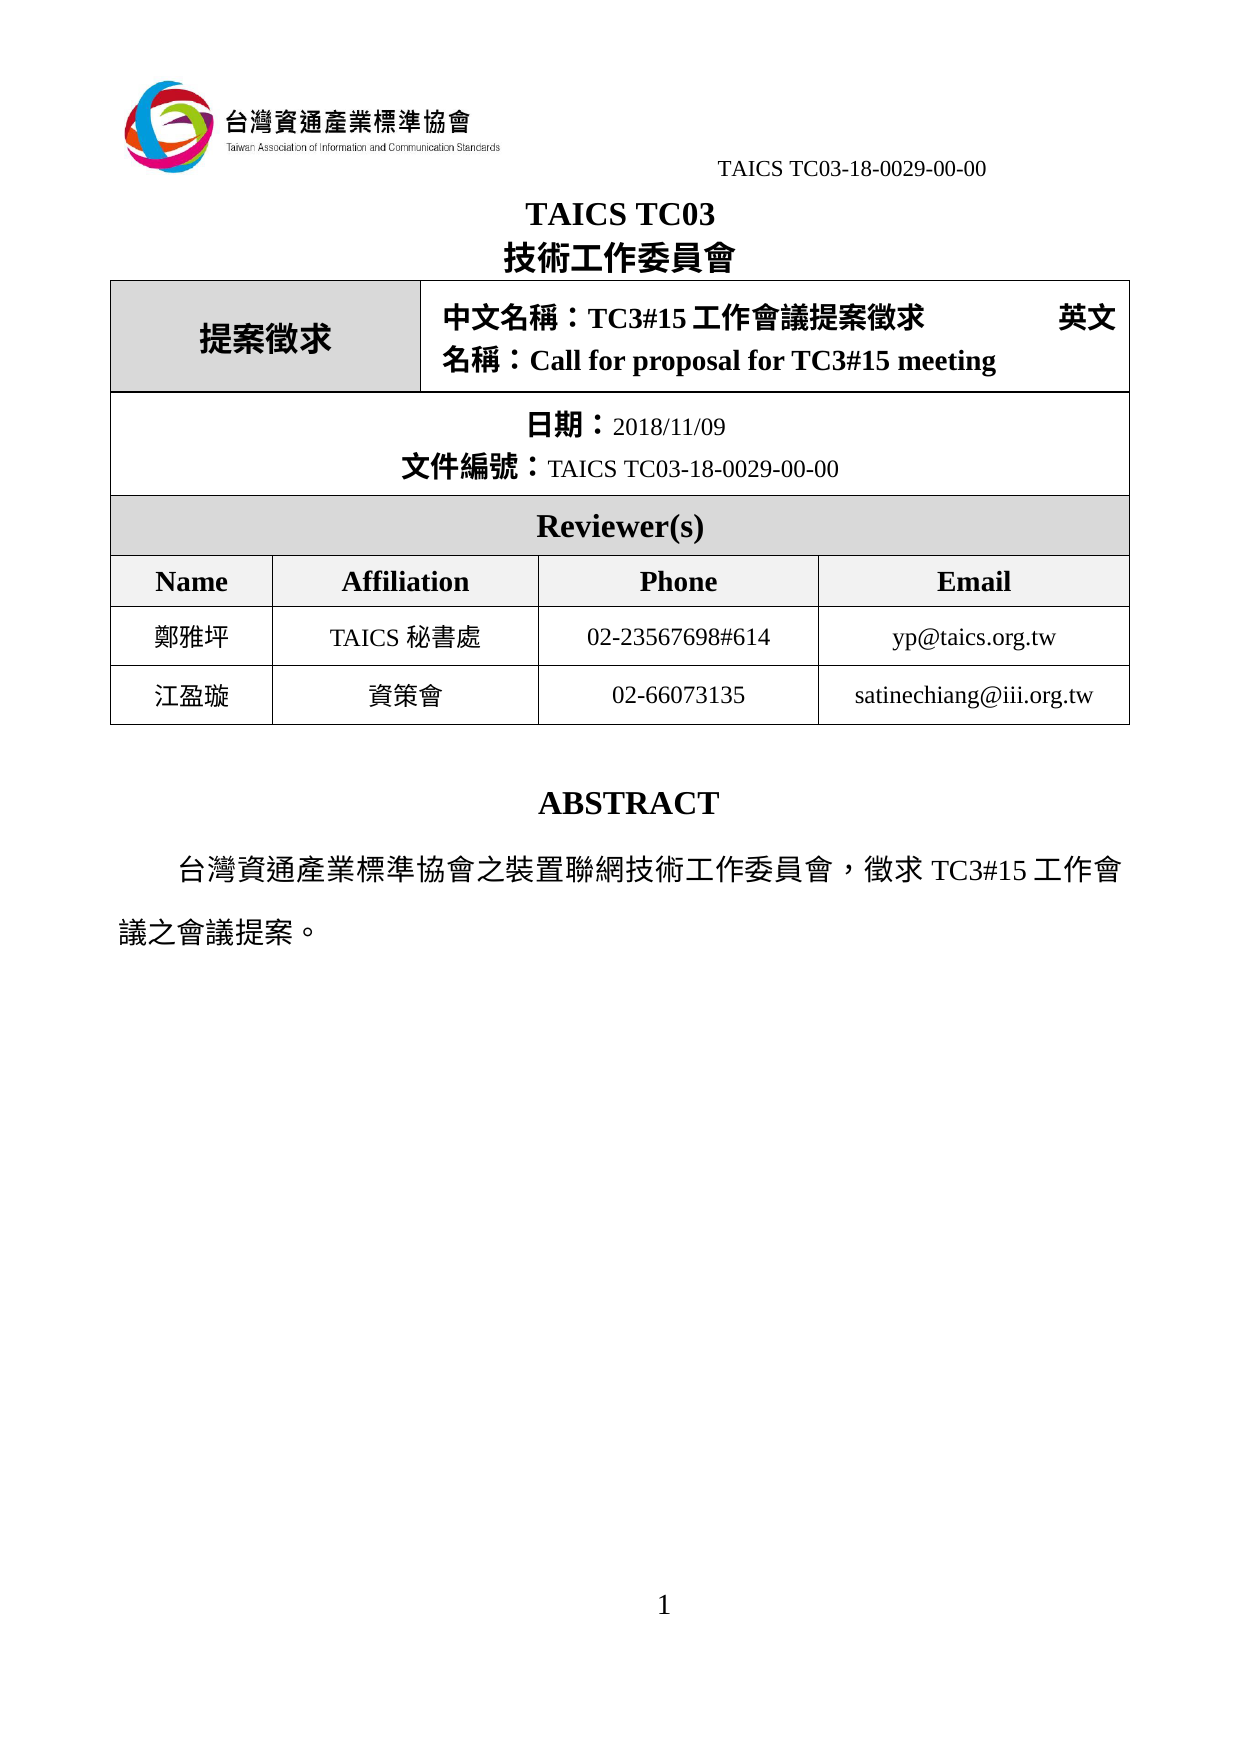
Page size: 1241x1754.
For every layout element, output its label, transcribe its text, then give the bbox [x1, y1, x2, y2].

table_cell 資策會 [273, 666, 538, 724]
table_cell TAICS 秘書處 [273, 607, 538, 665]
table_header 中文名稱：TC3#15工作會議提案徵求 英文名稱：Call for proposal for TC3#15 meeting [421, 281, 1129, 391]
table_cell yp@taics.org.tw [819, 607, 1129, 665]
table_cell 02-66073135 [539, 666, 818, 724]
table_cell Phone [539, 556, 818, 606]
title Abstract [118, 783, 1122, 822]
text 台灣資通產業標準協會之裝置聯網技術工作委員會，徵求TC3#15工作會議之會議提案。 [118, 847, 1122, 952]
title TAICS TC03 [118, 194, 1122, 232]
table_cell 江盈璇 [111, 666, 272, 724]
table_cell Reviewer(s) [111, 496, 1129, 555]
table_cell 鄭雅坪 [111, 607, 272, 665]
table_cell Name [111, 556, 272, 606]
table_cell Email [819, 556, 1129, 606]
table_cell satinechiang@iii.org.tw [819, 666, 1129, 724]
table_header 提案徵求 [111, 281, 420, 391]
title 技術工作委員會 [118, 232, 1122, 280]
picture [118, 75, 506, 177]
table_cell 02-23567698#614 [539, 607, 818, 665]
table_cell Affiliation [273, 556, 538, 606]
table_cell 日期：2018/11/09 文件編號：TAICS TC03-18-0029-00-00 [111, 393, 1129, 494]
